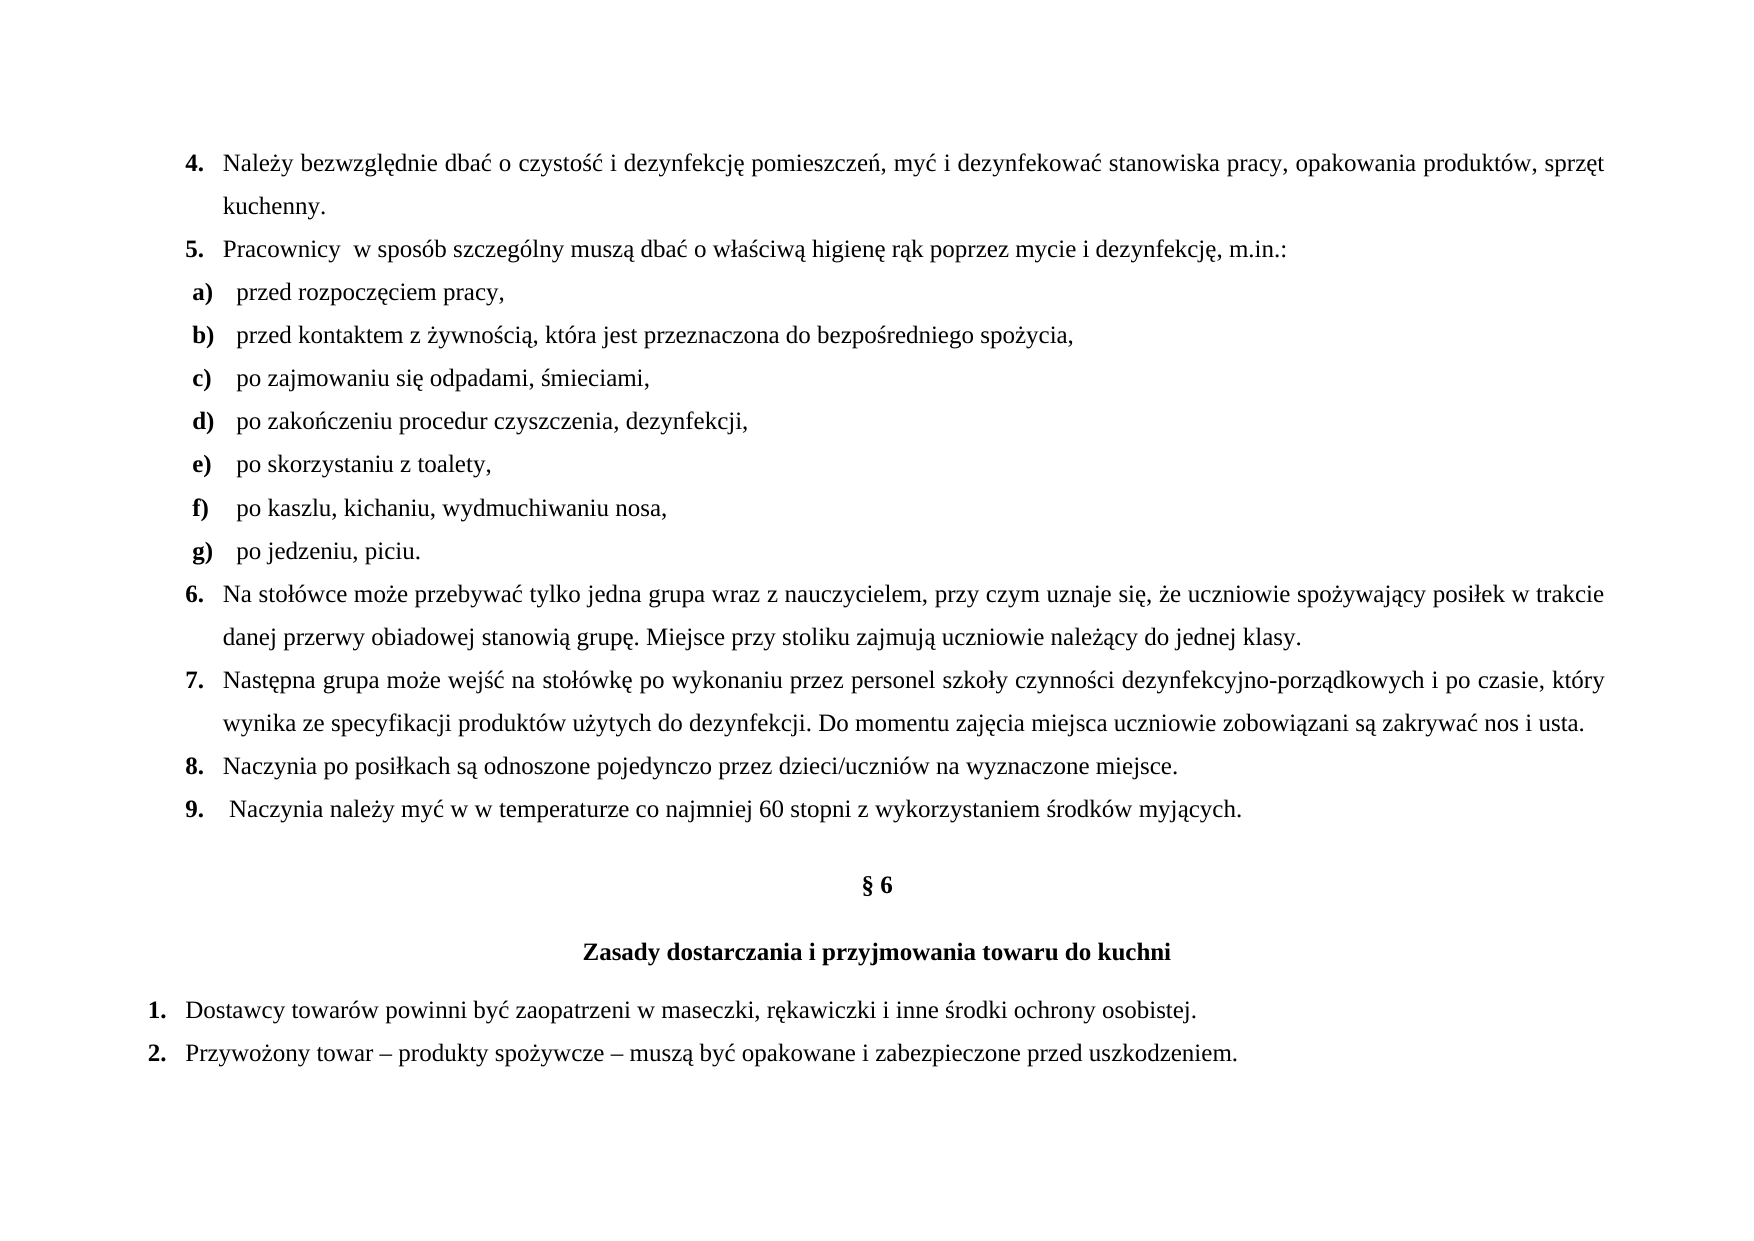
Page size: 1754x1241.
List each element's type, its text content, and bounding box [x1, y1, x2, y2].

list Następna grupa może wejść na stołówkę po wykonaniu przez personel szkoły czynności dezynfekcyjno-porządkowych i po czasie, który wynika ze specyfikacji produktów użytych do dezynfekcji. Do momentu zajęcia miejsca uczniowie zobowiązani są zakrywać nos i usta. [185, 665, 1606, 737]
list przed rozpoczęciem pracy, [192, 277, 1606, 306]
list Przywożony towar – produkty spożywcze – muszą być opakowane i zabezpieczone przed uszkodzeniem. [148, 1038, 1606, 1067]
list Dostawcy towarów powinni być zaopatrzeni w maseczki, rękawiczki i inne środki ochrony osobistej. [148, 995, 1606, 1023]
list Naczynia po posiłkach są odnoszone pojedynczo przez dzieci/uczniów na wyznaczone miejsce. [185, 751, 1606, 780]
list po jedzeniu, piciu. [192, 536, 1606, 564]
list Naczynia należy myć w w temperaturze co najmniej 60 stopni z wykorzystaniem środków myjących. [185, 794, 1606, 823]
list po kaszlu, kichaniu, wydmuchiwaniu nosa, [192, 493, 1606, 521]
text § 6 [148, 871, 1606, 899]
list Należy bezwzględnie dbać o czystość i dezynfekcję pomieszczeń, myć i dezynfekować stanowiska pracy, opakowania produktów, sprzęt kuchenny. [185, 148, 1606, 219]
list Pracownicy w sposób szczególny muszą dbać o właściwą higienę rąk poprzez mycie i dezynfekcję, m.in.: [185, 234, 1606, 263]
list po skorzystaniu z toalety, [192, 449, 1606, 478]
list przed kontaktem z żywnością, która jest przeznaczona do bezpośredniego spożycia, [192, 320, 1606, 349]
list po zakończeniu procedur czyszczenia, dezynfekcji, [192, 406, 1606, 435]
text Zasady dostarczania i przyjmowania towaru do kuchni [148, 937, 1606, 965]
list po zajmowaniu się odpadami, śmieciami, [192, 363, 1606, 392]
list Na stołówce może przebywać tylko jedna grupa wraz z nauczycielem, przy czym uznaje się, że uczniowie spożywający posiłek w trakcie danej przerwy obiadowej stanowią grupę. Miejsce przy stoliku zajmują uczniowie należący do jednej klasy. [185, 579, 1606, 651]
